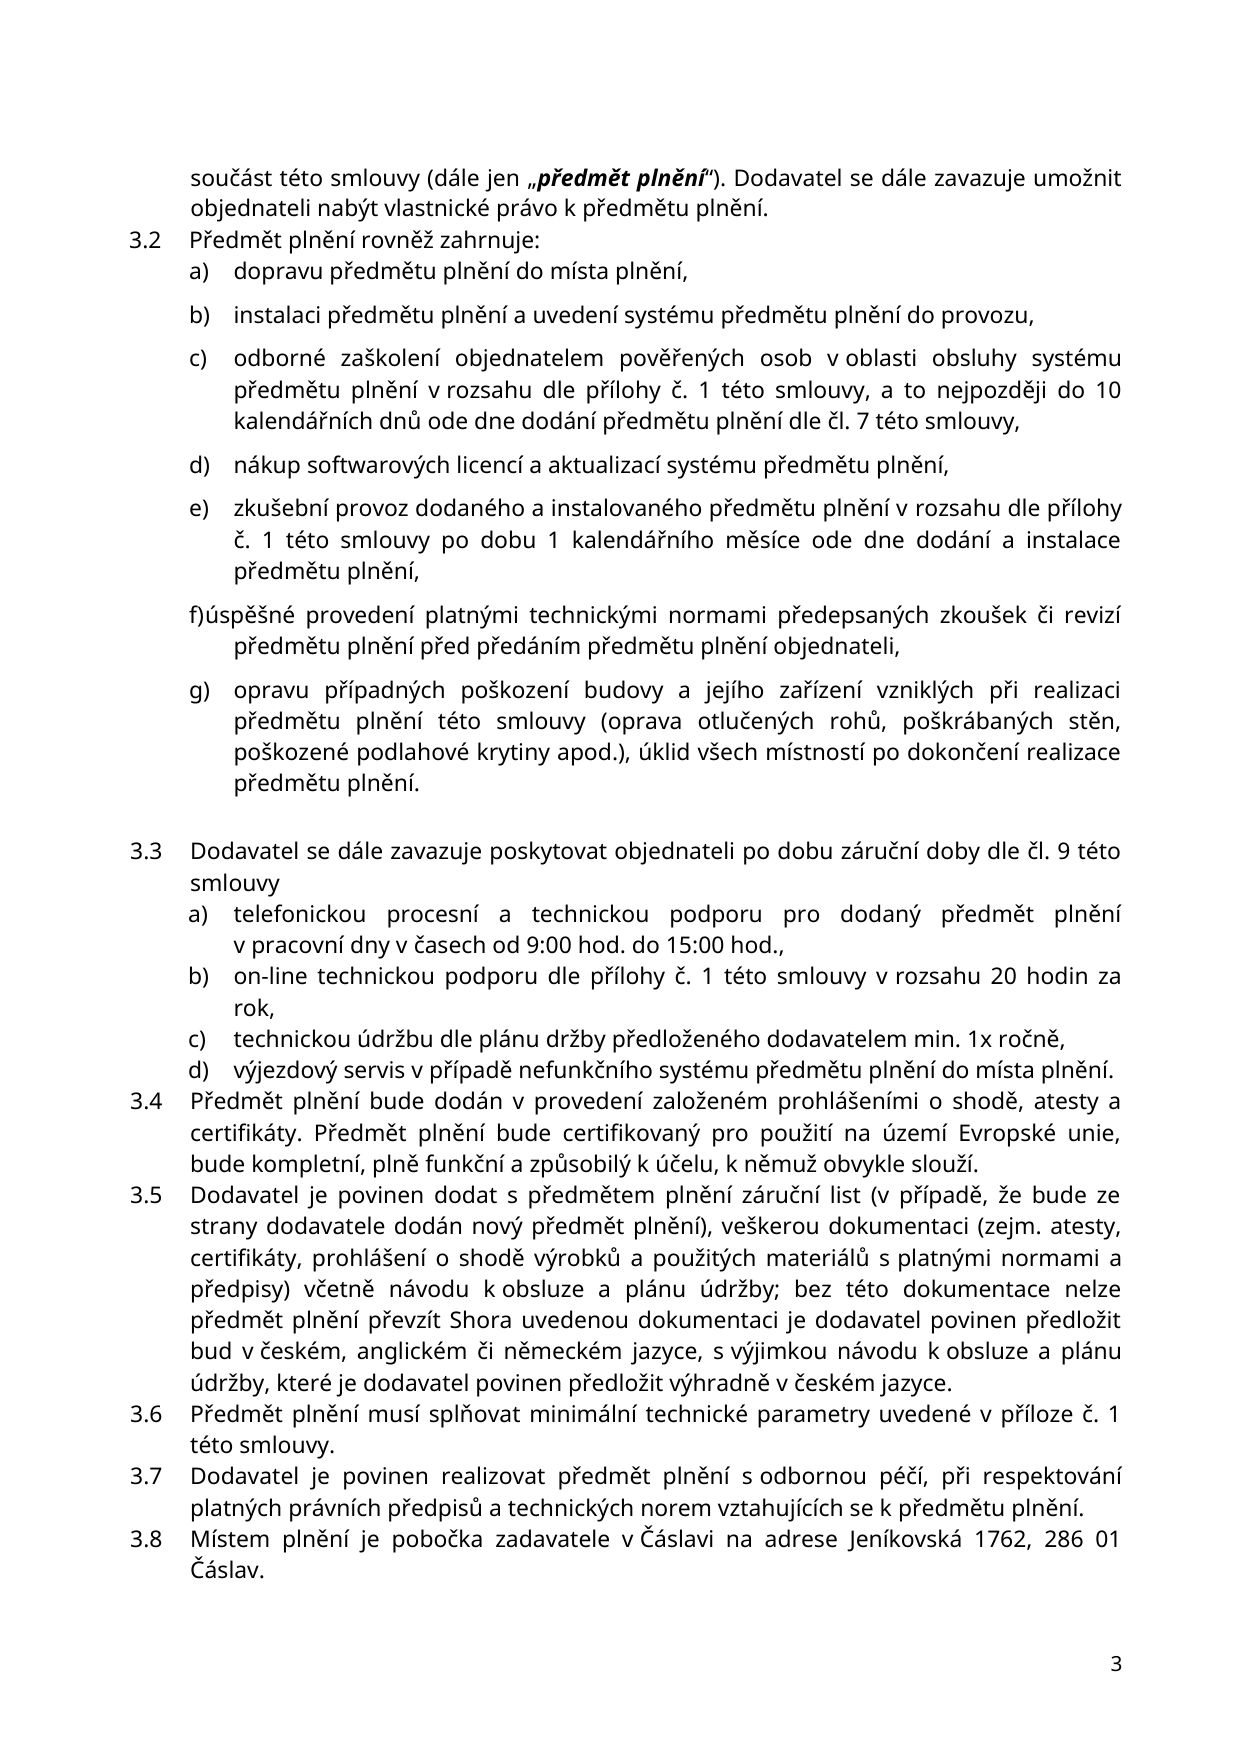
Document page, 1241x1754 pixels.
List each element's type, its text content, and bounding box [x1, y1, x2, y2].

text Předmět plnění musí splňovat minimální technické parametry uvedené v příloze č. 1 této smlouvy. [130, 1398, 1122, 1460]
list instalaci předmětu plnění a uvedení systému předmětu plnění do provozu, [189, 299, 1122, 330]
list opravu případných poškození budovy a jejího zařízení vzniklých při realizaci předmětu plnění této smlouvy (oprava otlučených rohů, poškrábaných stěn, poškozené podlahové krytiny apod.), úklid všech místností po dokončení realizace předmětu plnění. [189, 674, 1122, 799]
text Předmět plnění bude dodán v provedení založeném prohlášeními o shodě, atesty a certifikáty. Předmět plnění bude certifikovaný pro použití na území Evropské unie, bude kompletní, plně funkční a způsobilý k účelu, k němuž obvykle slouží. [130, 1085, 1122, 1179]
list technickou údržbu dle plánu držby předloženého dodavatelem min. 1x ročně, [188, 1023, 1122, 1054]
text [130, 162, 1122, 224]
list telefonickou procesní a technickou podporu pro dodaný předmět plnění v pracovní dny v časech od 9:00 hod. do 15:00 hod., [188, 898, 1122, 960]
list nákup softwarových licencí a aktualizací systému předmětu plnění, [189, 449, 1122, 480]
text Předmět plnění rovněž zahrnuje: [129, 224, 1122, 255]
list dopravu předmětu plnění do místa plnění, [189, 255, 1122, 286]
list zkušební provoz dodaného a instalovaného předmětu plnění v rozsahu dle přílohy č. 1 této smlouvy po dobu 1 kalendářního měsíce ode dne dodání a instalace předmětu plnění, [189, 492, 1122, 586]
text Místem plnění je pobočka zadavatele v Čáslavi na adrese Jeníkovská 1762, 286 01 Čáslav. [130, 1523, 1122, 1585]
list úspěšné provedení platnými technickými normami předepsaných zkoušek či revizí předmětu plnění před předáním předmětu plnění objednateli, [189, 599, 1122, 661]
text Dodavatel je povinen realizovat předmět plnění s odbornou péčí, při respektování platných právních předpisů a technických norem vztahujících se k předmětu plnění. [130, 1460, 1122, 1523]
text Dodavatel je povinen dodat s předmětem plnění záruční list (v případě, že bude ze strany dodavatele dodán nový předmět plnění), veškerou dokumentaci (zejm. atesty, certifikáty, prohlášení o shodě výrobků a použitých materiálů s platnými normami a předpisy) včetně návodu k obsluze a plánu údržby; bez této dokumentace nelze předmět plnění převzít Shora uvedenou dokumentaci je dodavatel povinen předložit bud v českém, anglickém či německém jazyce, s výjimkou návodu k obsluze a plánu údržby, které je dodavatel povinen předložit výhradně v českém jazyce. [130, 1179, 1122, 1398]
list odborné zaškolení objednatelem pověřených osob v oblasti obsluhy systému předmětu plnění v rozsahu dle přílohy č. 1 této smlouvy, a to nejpozději do 10 kalendářních dnů ode dne dodání předmětu plnění dle čl. 7 této smlouvy, [189, 342, 1122, 436]
text Dodavatel se dále zavazuje poskytovat objednateli po dobu záruční doby dle čl. 9 této smlouvy [130, 835, 1122, 898]
list výjezdový servis v případě nefunkčního systému předmětu plnění do místa plnění. [188, 1054, 1122, 1085]
list on-line technickou podporu dle přílohy č. 1 této smlouvy v rozsahu 20 hodin za rok, [188, 960, 1122, 1023]
